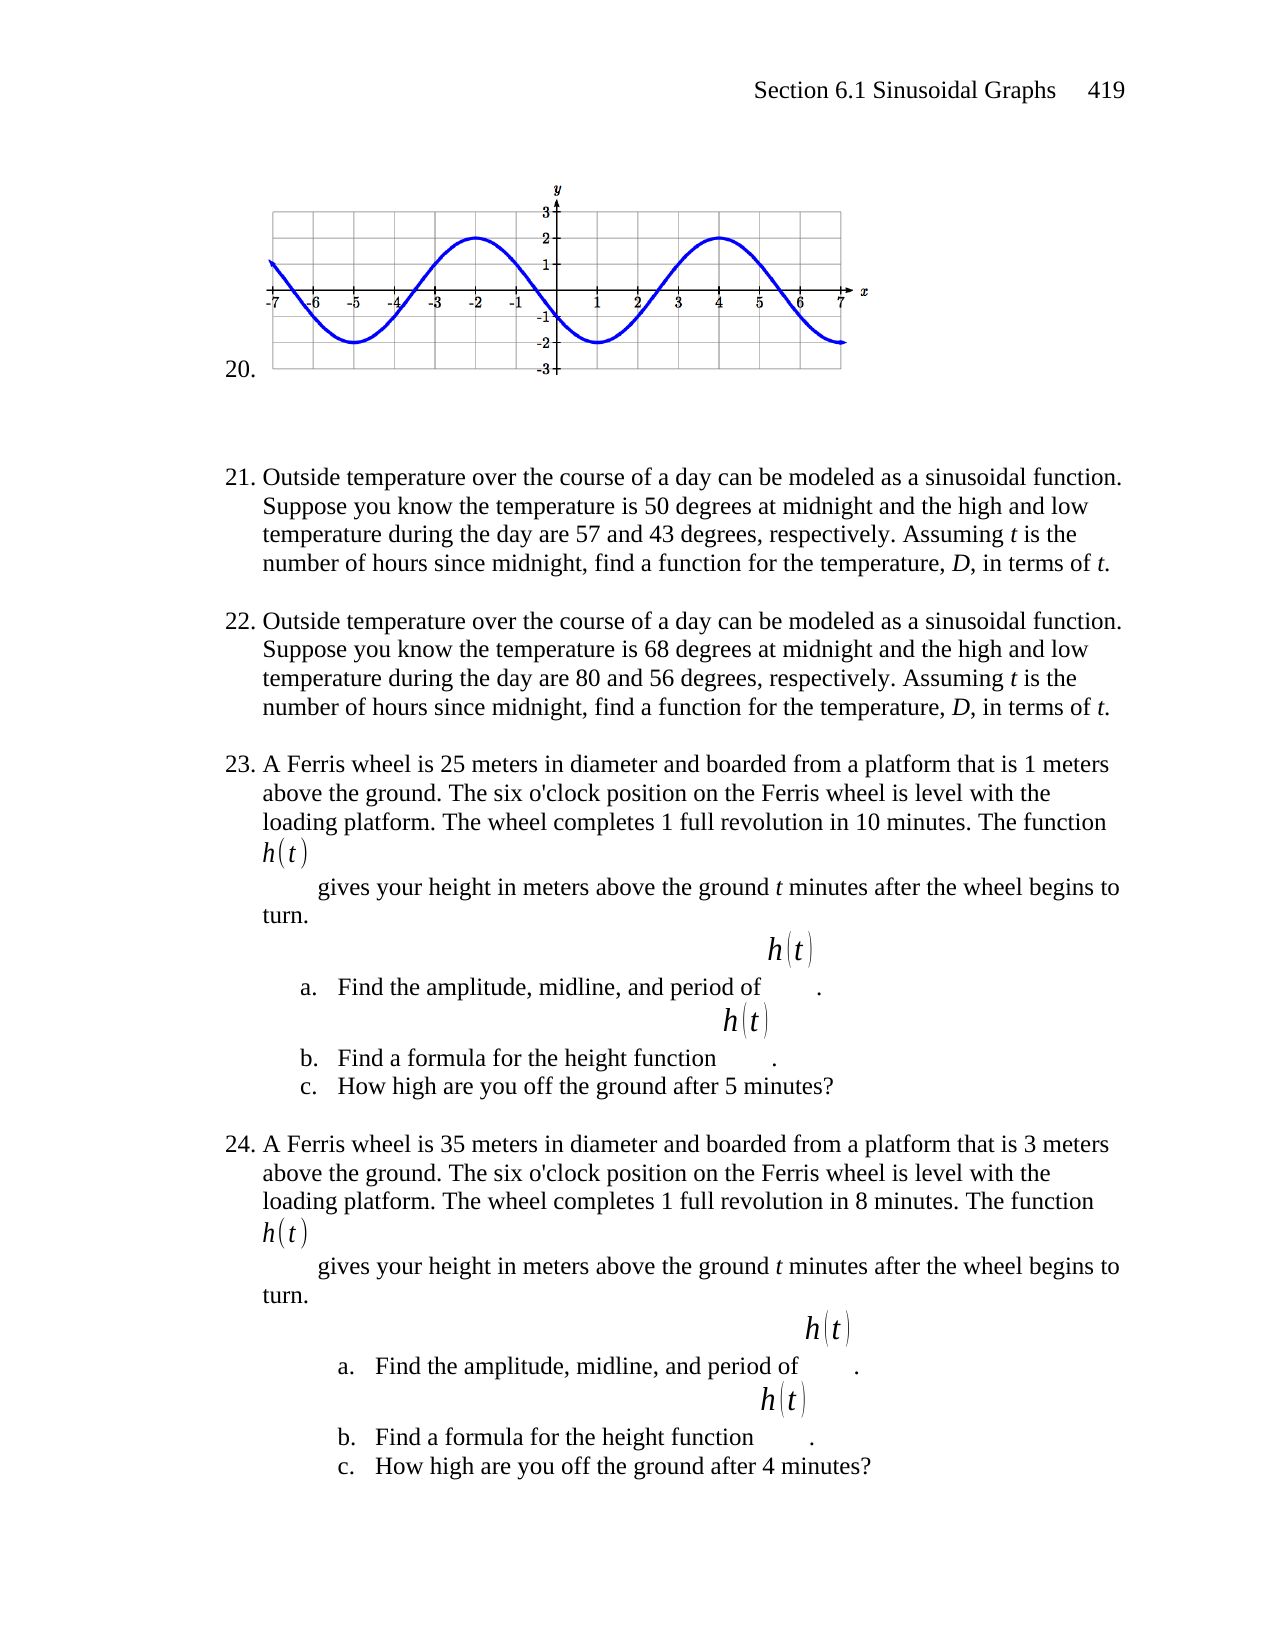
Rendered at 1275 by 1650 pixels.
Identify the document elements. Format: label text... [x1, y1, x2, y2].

list How high are you off the ground after 5 minutes? [300, 1071, 1125, 1100]
list Find a formula for the height function . [337, 1380, 1125, 1451]
list Outside temperature over the course of a day can be modeled as a sinusoidal function. Suppose you know the temperature is 50 degrees at midnight and the high and low temperature during the day are 57 and 43 degrees, respectively. Assuming t is the number of hours since midnight, find a function for the temperature, D, in terms of t. [225, 462, 1125, 577]
list A Ferris wheel is 35 meters in diameter and boarded from a platform that is 3 meters above the ground. The six o'clock position on the Ferris wheel is level with the loading platform. The wheel completes 1 full revolution in 8 minutes. The function gives your height in meters above the ground t minutes after the wheel begins to turn. [225, 1129, 1125, 1309]
list Outside temperature over the course of a day can be modeled as a sinusoidal function. Suppose you know the temperature is 68 degrees at midnight and the high and low temperature during the day are 80 and 56 degrees, respectively. Assuming t is the number of hours since midnight, find a function for the temperature, D, in terms of t. [225, 606, 1125, 721]
list Find the amplitude, midline, and period of . [337, 1309, 1125, 1380]
list Find a formula for the height function . [300, 1000, 1125, 1071]
list A Ferris wheel is 25 meters in diameter and boarded from a platform that is 1 meters above the ground. The six o'clock position on the Ferris wheel is level with the loading platform. The wheel completes 1 full revolution in 10 minutes. The function gives your height in meters above the ground t minutes after the wheel begins to turn. [225, 749, 1125, 929]
list Find the amplitude, midline, and period of . [300, 929, 1125, 1000]
list How high are you off the ground after 4 minutes? [337, 1451, 1125, 1479]
picture [262, 182, 870, 378]
